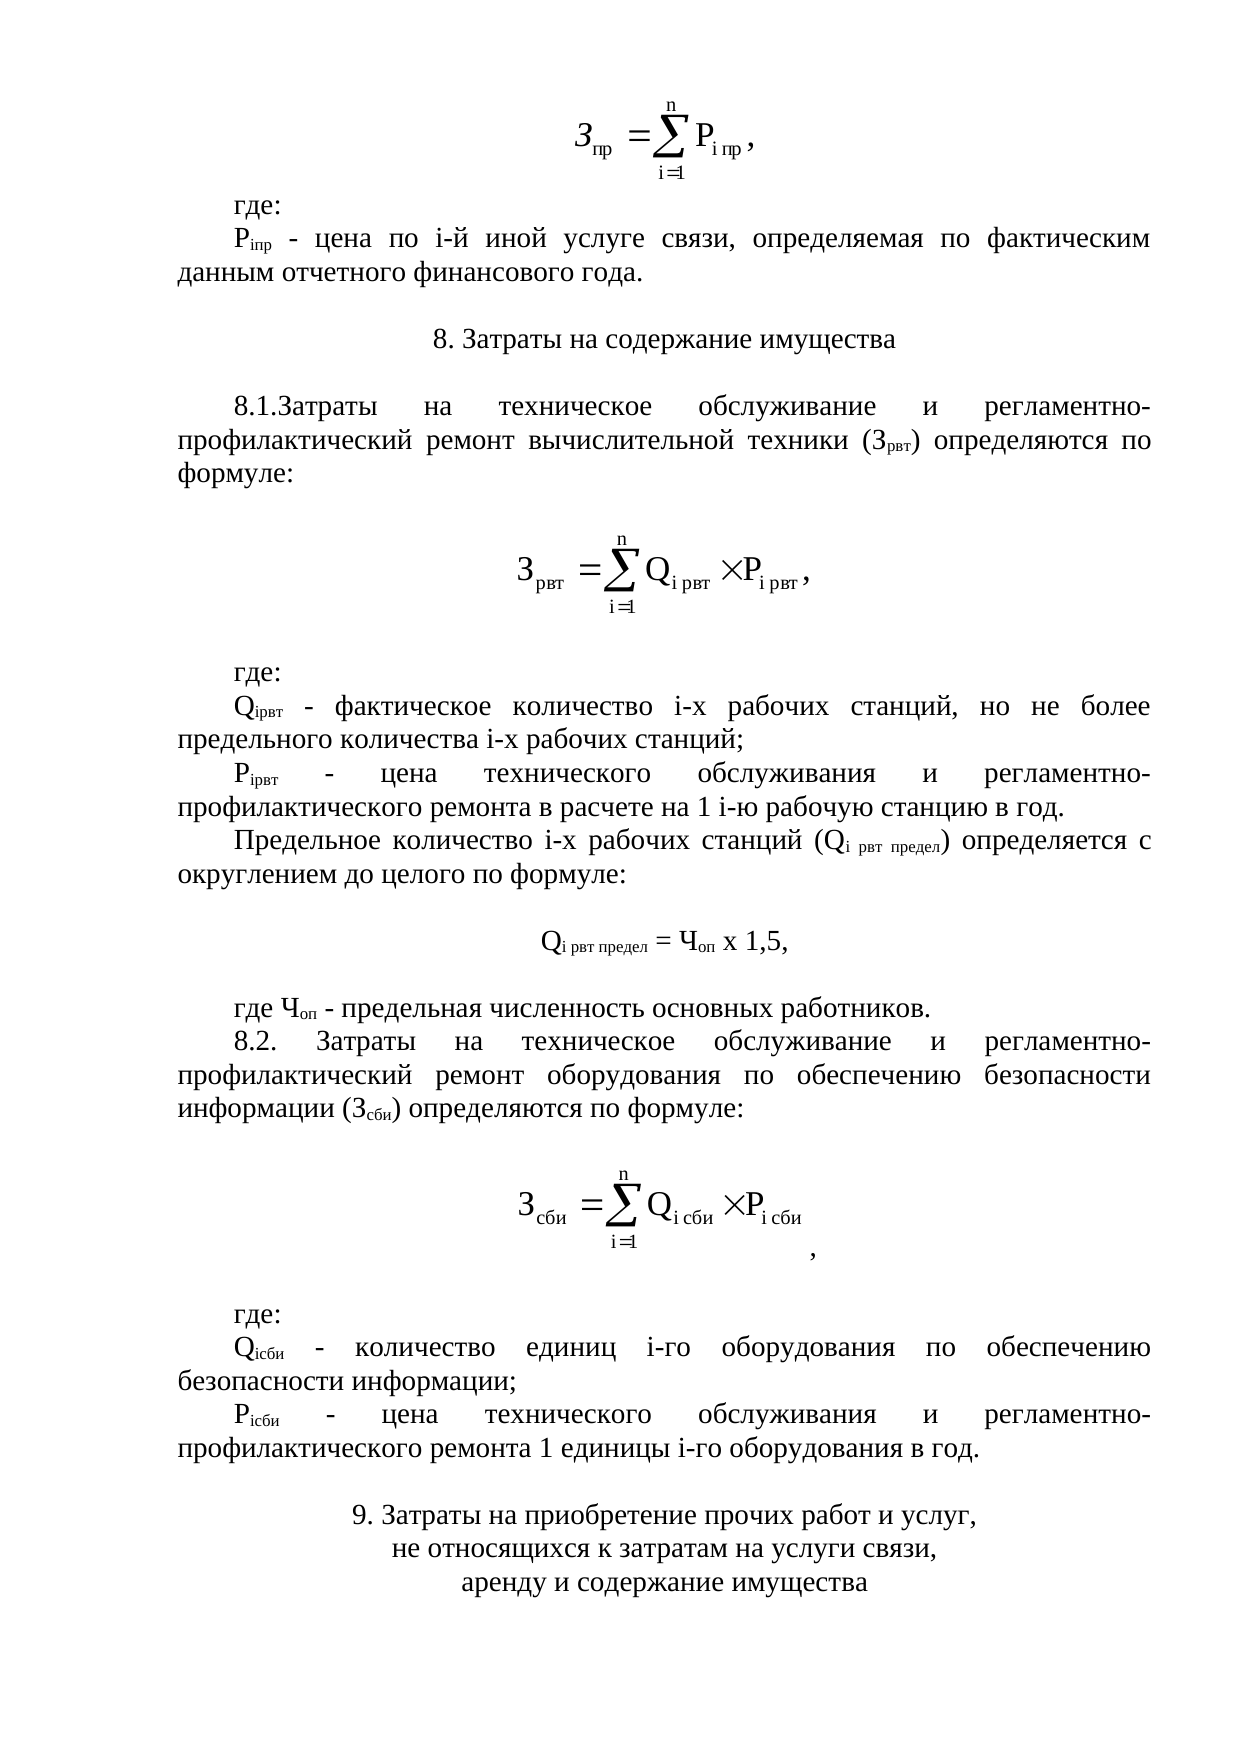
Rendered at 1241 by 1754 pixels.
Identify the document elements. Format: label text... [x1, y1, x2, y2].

text аренду и содержание имущества [177, 1564, 1152, 1598]
text Рiрвт - цена технического обслуживания и регламентно-профилактического ремонта в расчете на 1 i-ю рабочую станцию в год. [177, 755, 1152, 822]
text не относящихся к затратам на услуги связи, [177, 1531, 1152, 1564]
text Qi рвт предел = Чоп x 1,5, [177, 923, 1152, 956]
text 9. Затраты на приобретение прочих работ и услуг, [177, 1497, 1152, 1531]
text Qiрвт - фактическое количество i-х рабочих станций, но не более предельного количества i-х рабочих станций; [177, 688, 1152, 755]
text где: [177, 654, 1152, 688]
text где Чоп - предельная численность основных работников. [177, 990, 1152, 1023]
text 8.1.Затраты на техническое обслуживание и регламентно-профилактический ремонт вычислительной техники (Зрвт) определяются по формуле: [177, 388, 1152, 489]
text Piсби - цена технического обслуживания и регламентно-профилактического ремонта 1 единицы i-го оборудования в год. [177, 1396, 1152, 1463]
text где: [177, 187, 1152, 221]
text , [177, 1158, 1152, 1262]
text Рiпр - цена по i-й иной услуге связи, определяемая по фактическим данным отчетного финансового года. [177, 221, 1152, 288]
text 8. Затраты на содержание имущества [177, 321, 1152, 355]
text 8.2. Затраты на техническое обслуживание и регламентно-профилактический ремонт оборудования по обеспечению безопасности информации (Зсби) определяются по формуле: [177, 1023, 1152, 1124]
text Qiсби - количество единиц i-го оборудования по обеспечению безопасности информации; [177, 1329, 1152, 1396]
text где: [177, 1296, 1152, 1329]
text Предельное количество i-х рабочих станций (Qi рвт предел) определяется с округлением до целого по формуле: [177, 822, 1152, 889]
